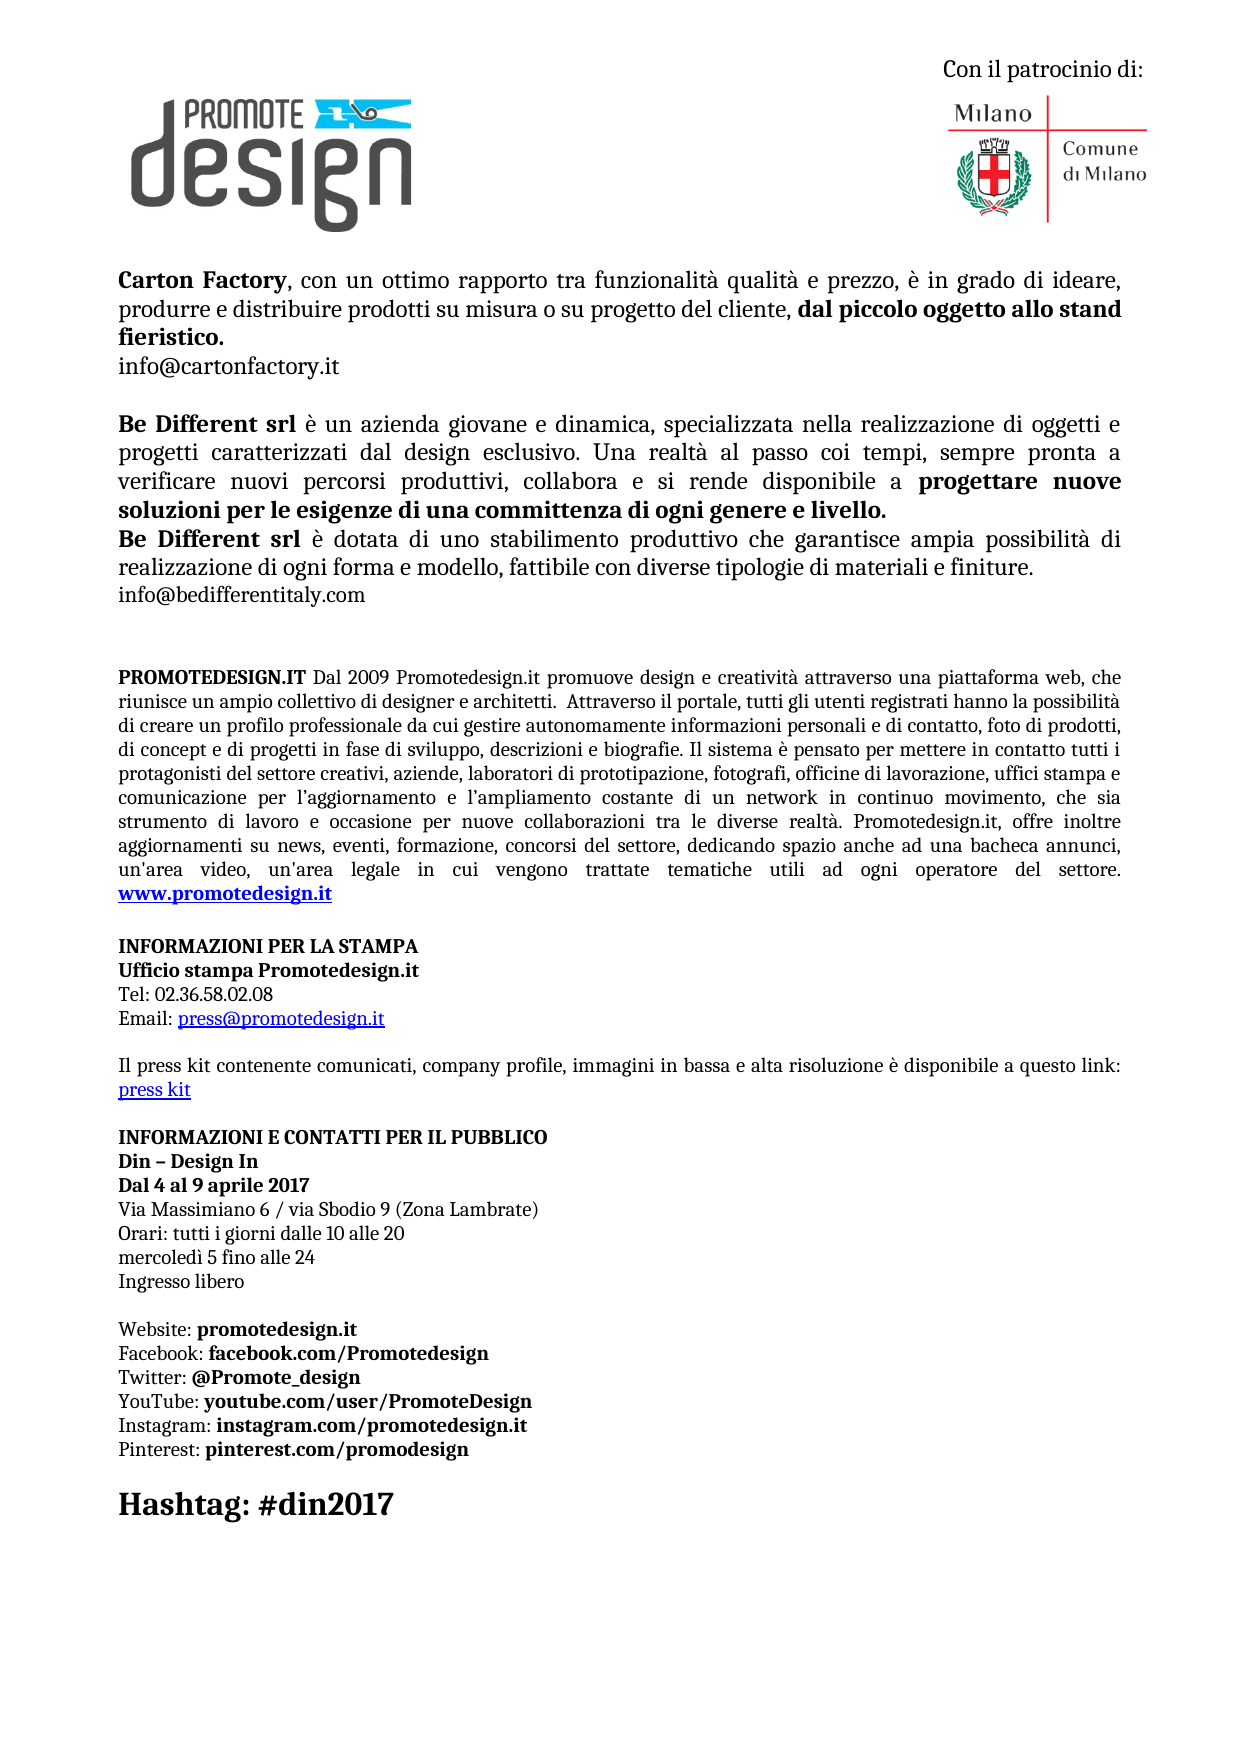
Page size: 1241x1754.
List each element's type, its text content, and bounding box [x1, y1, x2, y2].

text Website: promotedesign.it [118, 1318, 1122, 1342]
text Email: press@promotedesign.it [118, 1006, 1122, 1030]
text mercoledì 5 fino alle 24 [118, 1246, 1122, 1270]
text Il press kit contenente comunicati, company profile, immagini in bassa e alta risoluzione è disponibile a questo link: press kit [118, 1054, 1122, 1102]
text PROMOTEDESIGN.IT Dal 2009 Promotedesign.it promuove design e creatività attraverso una piattaforma web, che riunisce un ampio collettivo di designer e architetti. Attraverso il portale, tutti gli utenti registrati hanno la possibilità di creare un profilo professionale da cui gestire autonomamente informazioni personali e di contatto, foto di prodotti, di concept e di progetti in fase di sviluppo, descrizioni e biografie. Il sistema è pensato per mettere in contatto tutti i protagonisti del settore creativi, aziende, laboratori di prototipazione, fotografi, officine di lavorazione, uffici stampa e comunicazione per l’aggiornamento e l’ampliamento costante di un network in continuo movimento, che sia strumento di lavoro e occasione per nuove collaborazioni tra le diverse realtà. Promotedesign.it, offre inoltre aggiornamenti su news, eventi, formazione, concorsi del settore, dedicando spazio anche ad una bacheca annunci, un'area video, un'area legale in cui vengono trattate tematiche utili ad ogni operatore del settore. www.promotedesign.it [118, 666, 1122, 906]
text INFORMAZIONI E CONTATTI PER IL PUBBLICO [118, 1126, 1122, 1150]
text Dal 4 al 9 aprile 2017 [118, 1174, 1122, 1198]
text YouTube: youtube.com/user/PromoteDesign [118, 1389, 1122, 1413]
text info@bedifferentitaly.com [118, 582, 1122, 608]
text Ufficio stampa Promotedesign.it [118, 958, 1122, 982]
text Din – Design In [118, 1150, 1122, 1174]
text info@cartonfactory.it [118, 352, 1122, 381]
text Carton Factory, con un ottimo rapporto tra funzionalità qualità e prezzo, è in grado di ideare, produrre e distribuire prodotti su misura o su progetto del cliente, dal piccolo oggetto allo stand fieristico. [118, 266, 1122, 352]
text Hashtag: #din2017 [118, 1485, 1122, 1524]
text Be Different srl è un azienda giovane e dinamica, specializzata nella realizzazione di oggetti e progetti caratterizzati dal design esclusivo. Una realtà al passo coi tempi, sempre pronta a verificare nuovi percorsi produttivi, collabora e si rende disponibile a progettare nuove soluzioni per le esigenze di una committenza di ogni genere e livello. [118, 409, 1122, 524]
text Via Massimiano 6 / via Sbodio 9 (Zona Lambrate) [118, 1198, 1122, 1222]
text Facebook: facebook.com/Promotedesign [118, 1342, 1122, 1366]
text Ingresso libero [118, 1270, 1122, 1294]
text Tel: 02.36.58.02.08 [118, 982, 1122, 1006]
text Be Different srl è dotata di uno stabilimento produttivo che garantisce ampia possibilità di realizzazione di ogni forma e modello, fattibile con diverse tipologie di materiali e finiture. [118, 524, 1122, 582]
text Orari: tutti i giorni dalle 10 alle 20 [118, 1222, 1122, 1246]
text Pinterest: pinterest.com/promodesign [118, 1437, 1122, 1461]
text INFORMAZIONI PER LA STAMPA [118, 934, 1122, 958]
text Instagram: instagram.com/promotedesign.it [118, 1413, 1122, 1437]
picture [945, 93, 1158, 234]
picture [131, 99, 412, 232]
text Twitter: @Promote_design [118, 1366, 1122, 1389]
